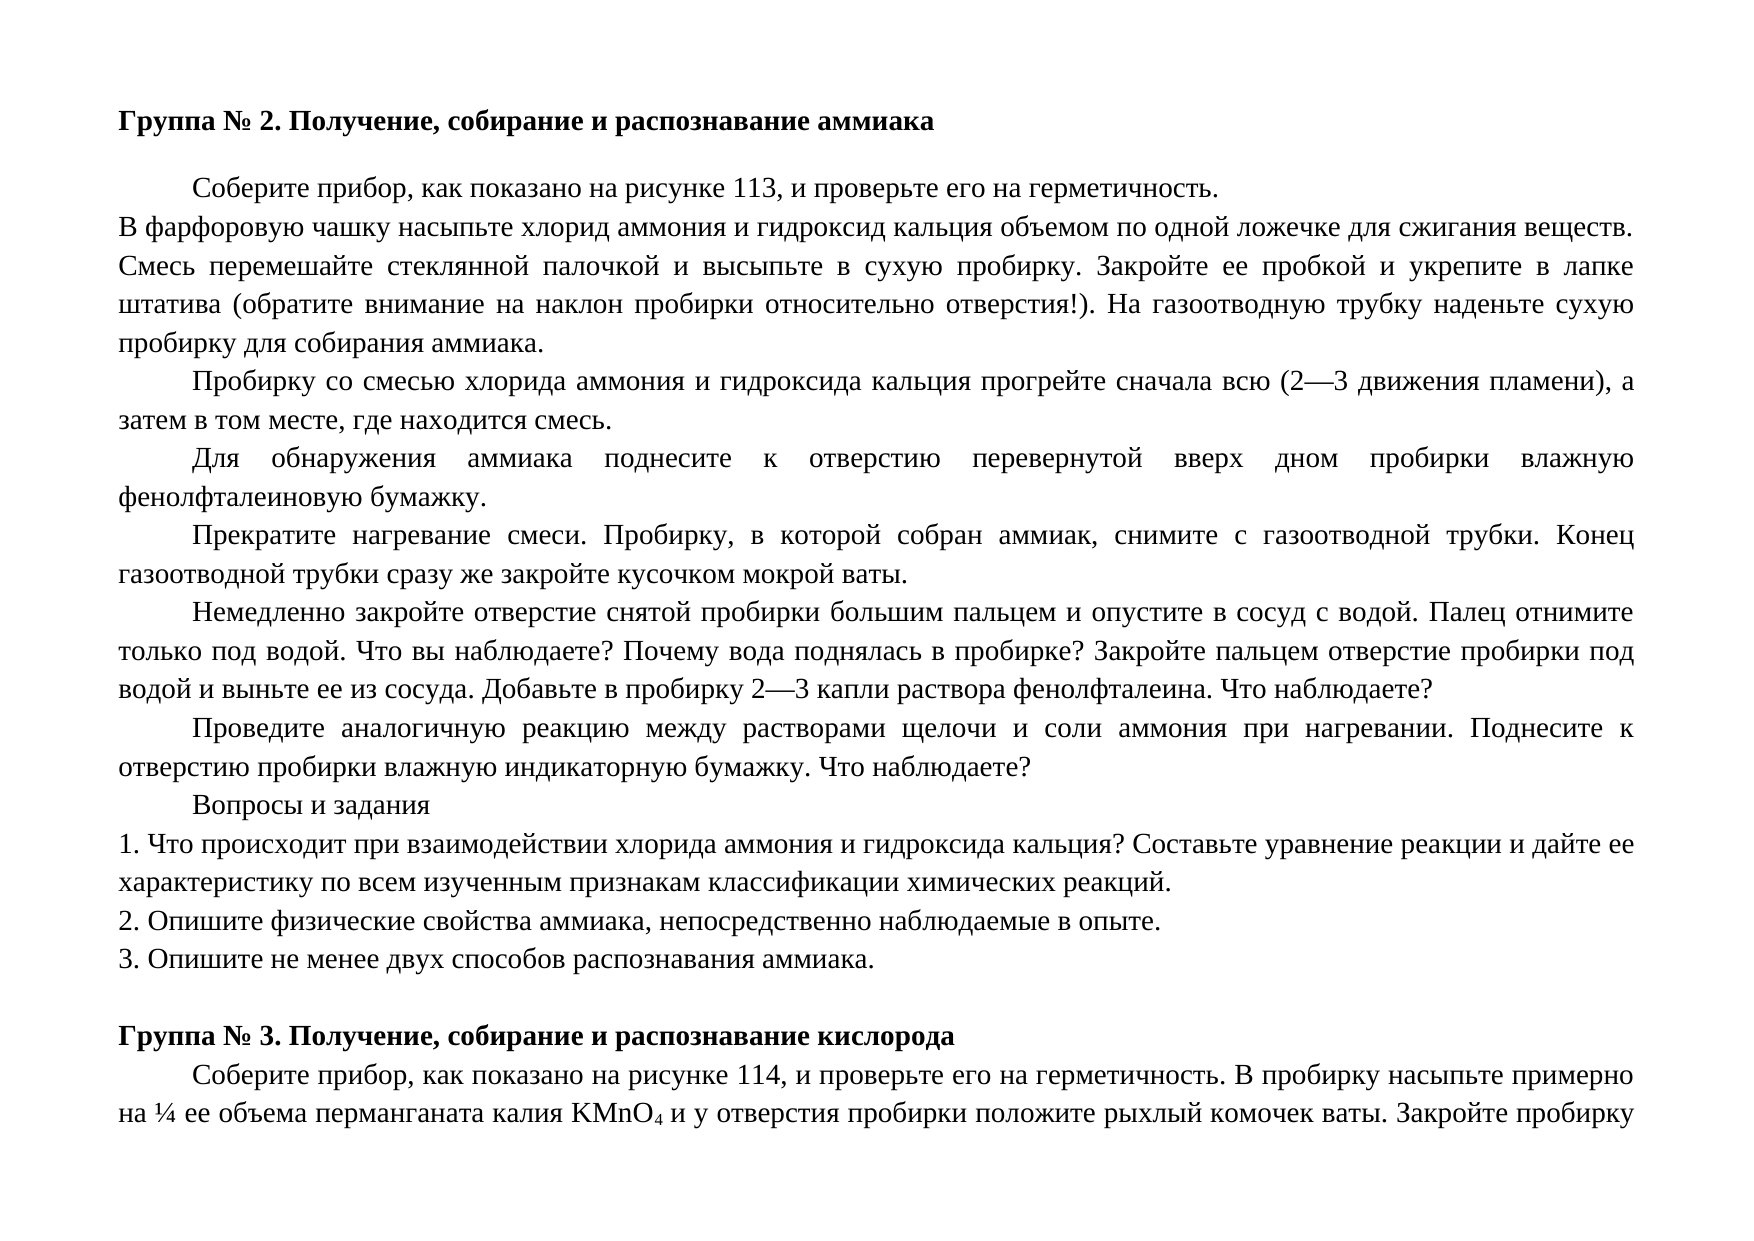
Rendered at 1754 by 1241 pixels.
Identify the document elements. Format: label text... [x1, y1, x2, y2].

text Пробирку со смесью хлорида аммония и гидроксида кальция прогрейте сначала всю (2—3 движения пламени), а затем в том месте, где находится смесь. [118, 363, 1636, 435]
text Немедленно закройте отверстие снятой пробирки большим пальцем и опустите в сосуд с водой. Палец отнимите только под водой. Что вы наблюдаете? Почему вода поднялась в пробирке? Закройте пальцем отверстие пробирки под водой и выньте ее из сосуда. Добавьте в пробирку 2—3 капли раствора фенолфталеина. Что наблюдаете? [118, 594, 1636, 705]
text Для обнаружения аммиака поднесите к отверстию перевернутой вверх дном пробирки влажную фенолфталеиновую бумажку. [118, 440, 1636, 512]
text Проведите аналогичную реакцию между растворами щелочи и соли аммония при нагревании. Поднесите к отверстию пробирки влажную индикаторную бумажку. Что наблюдаете? [118, 710, 1636, 782]
text 3. Опишите не менее двух способов распознавания аммиака. [118, 941, 1636, 975]
text В фарфоровую чашку насыпьте хлорид аммония и гидроксид кальция объемом по одной ложечке для сжигания веществ. Смесь перемешайте стеклянной палочкой и высыпьте в сухую пробирку. Закройте ее пробкой и укрепите в лапке штатива (обратите внимание на наклон пробирки относительно отверстия!). На газоотводную трубку наденьте сухую пробирку для собирания аммиака. [118, 209, 1636, 358]
text 1. Что происходит при взаимодействии хлорида аммония и гидроксида кальция? Составьте уравнение реакции и дайте ее характеристику по всем изученным признакам классификации химических реакций. [118, 826, 1636, 898]
text Прекратите нагревание смеси. Пробирку, в которой собран аммиак, снимите с газоотводной трубки. Конец газоотводной трубки сразу же закройте кусочком мокрой ваты. [118, 517, 1636, 589]
text Соберите прибор, как показано на рисунке 113, и проверьте его на герметичность. [118, 171, 1636, 204]
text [118, 1057, 1636, 1129]
text Вопросы и задания [118, 787, 1636, 821]
text 2. Опишите физические свойства аммиака, непосредственно наблюдаемые в опыте. [118, 903, 1636, 936]
text Группа № 3. Получение, собирание и распознавание кислорода [118, 1018, 1636, 1052]
text Группа № 2. Получение, собирание и распознавание аммиака [118, 103, 1636, 137]
